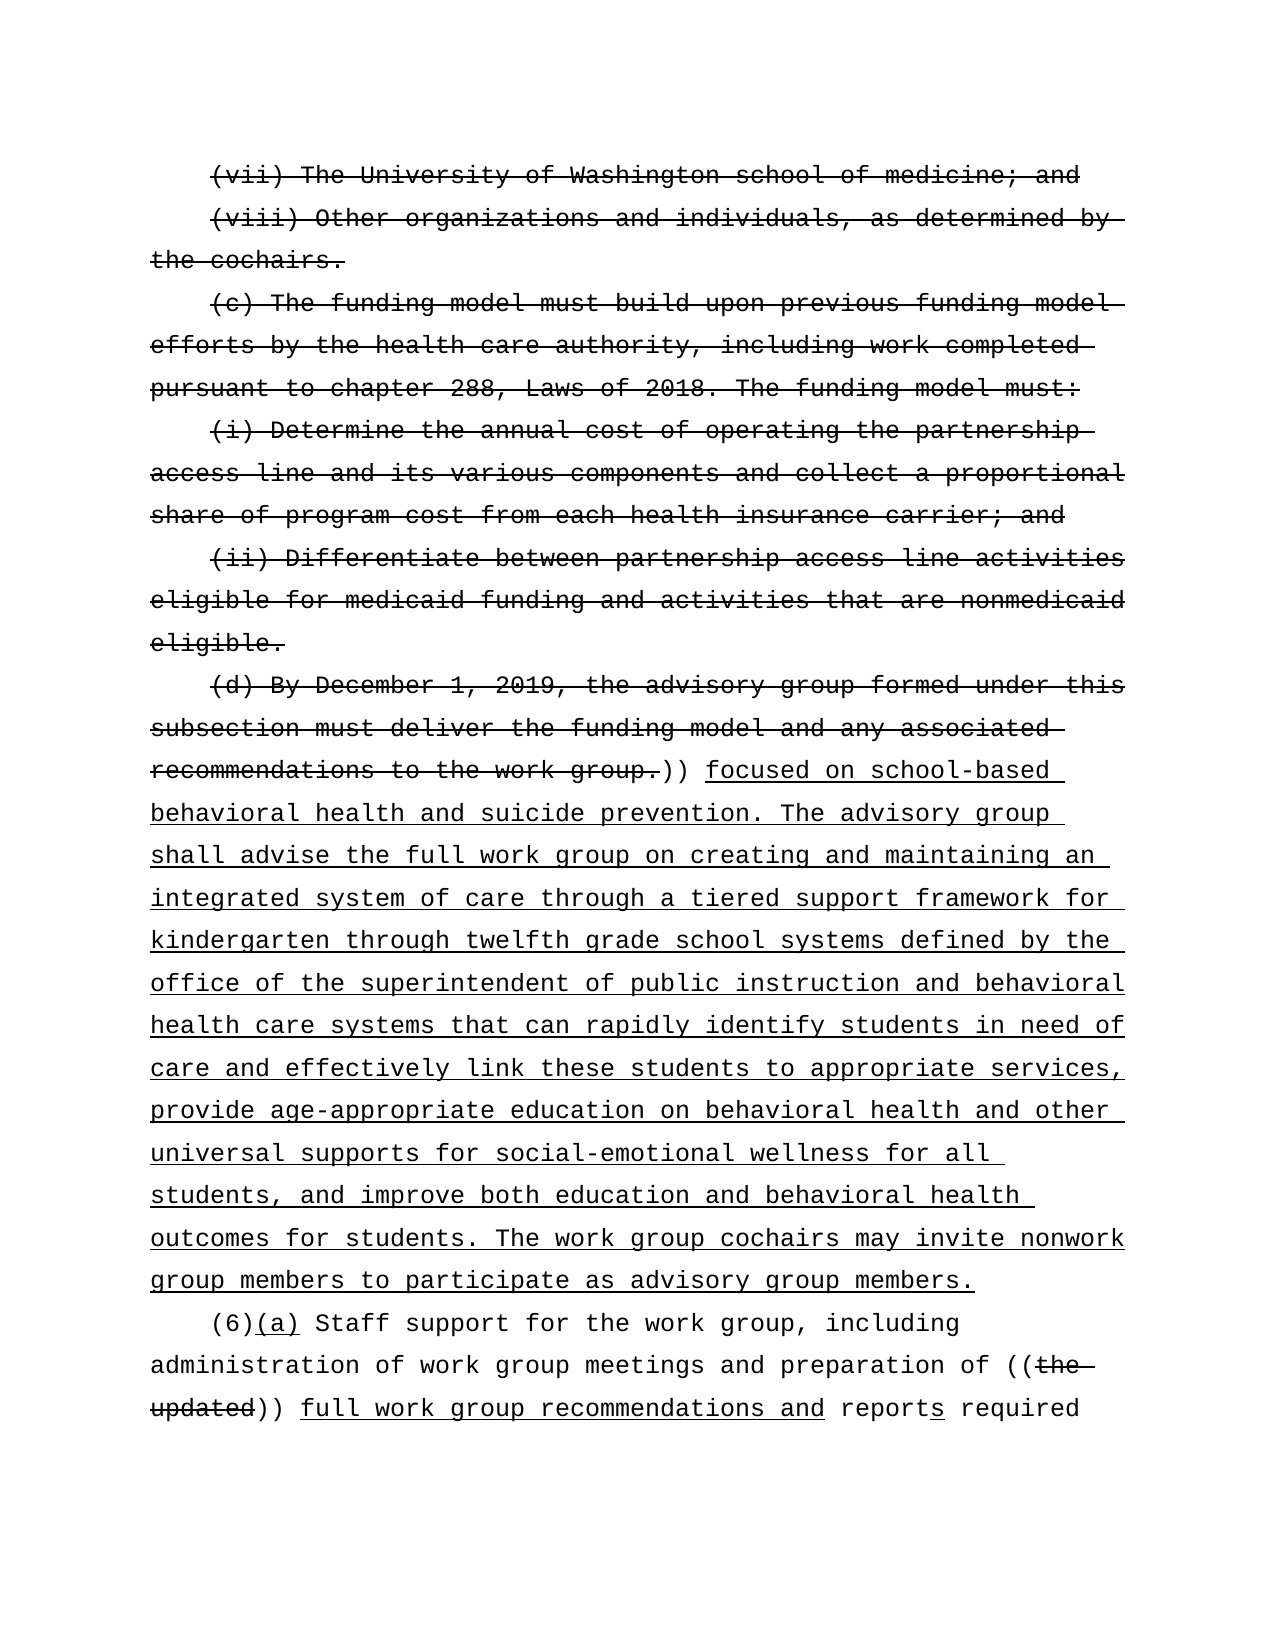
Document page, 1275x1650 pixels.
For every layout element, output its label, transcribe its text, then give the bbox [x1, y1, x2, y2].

text (c) The funding model must build upon previous funding model efforts by the health care authority, including work completed pursuant to chapter 288, Laws of 2018. The funding model must: [150, 277, 1125, 405]
text (d) By December 1, 2019, the advisory group formed under this subsection must deliver the funding model and any associated recommendations to the work group.)) focused on school-based behavioral health and suicide prevention. The advisory group shall advise the full work group on creating and maintaining an integrated system of care through a tiered support framework for kindergarten through twelfth grade school systems defined by the office of the superintendent of public instruction and behavioral health care systems that can rapidly identify students in need of care and effectively link these students to appropriate services, provide age-appropriate education on behavioral health and other universal supports for social-emotional wellness for all students, and improve both education and behavioral health outcomes for students. The work group cochairs may invite nonwork group members to participate as advisory group members. [150, 660, 1125, 909]
text (d) By December 1, 2019, the advisory group formed under this subsection must deliver the funding model and any associated recommendations to the work group.)) focused on school-based behavioral health and suicide prevention. The advisory group shall advise the full work group on creating and maintaining an integrated system of care through a tiered support framework for kindergarten through twelfth grade school systems defined by the office of the superintendent of public instruction and behavioral health care systems that can rapidly identify students in need of care and effectively link these students to appropriate services, provide age-appropriate education on behavioral health and other universal supports for social-emotional wellness for all students, and improve both education and behavioral health outcomes for students. The work group cochairs may invite nonwork group members to participate as advisory group members. [150, 1123, 1125, 1249]
text (ii) Differentiate between partnership access line activities eligible for medicaid funding and activities that are nonmedicaid eligible. [150, 603, 1125, 660]
text (vii) The University of Washington school of medicine; and [150, 150, 1125, 192]
text (ii) Differentiate between partnership access line activities eligible for medicaid funding and activities that are nonmedicaid eligible. [150, 532, 1125, 601]
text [150, 1297, 1125, 1425]
text (viii) Other organizations and individuals, as determined by the cochairs. [150, 192, 1125, 277]
text (i) Determine the annual cost of operating the partnership access line and its various components and collect a proportional share of program cost from each health insurance carrier; and [150, 476, 1125, 532]
text (i) Determine the annual cost of operating the partnership access line and its various components and collect a proportional share of program cost from each health insurance carrier; and [150, 405, 1125, 474]
